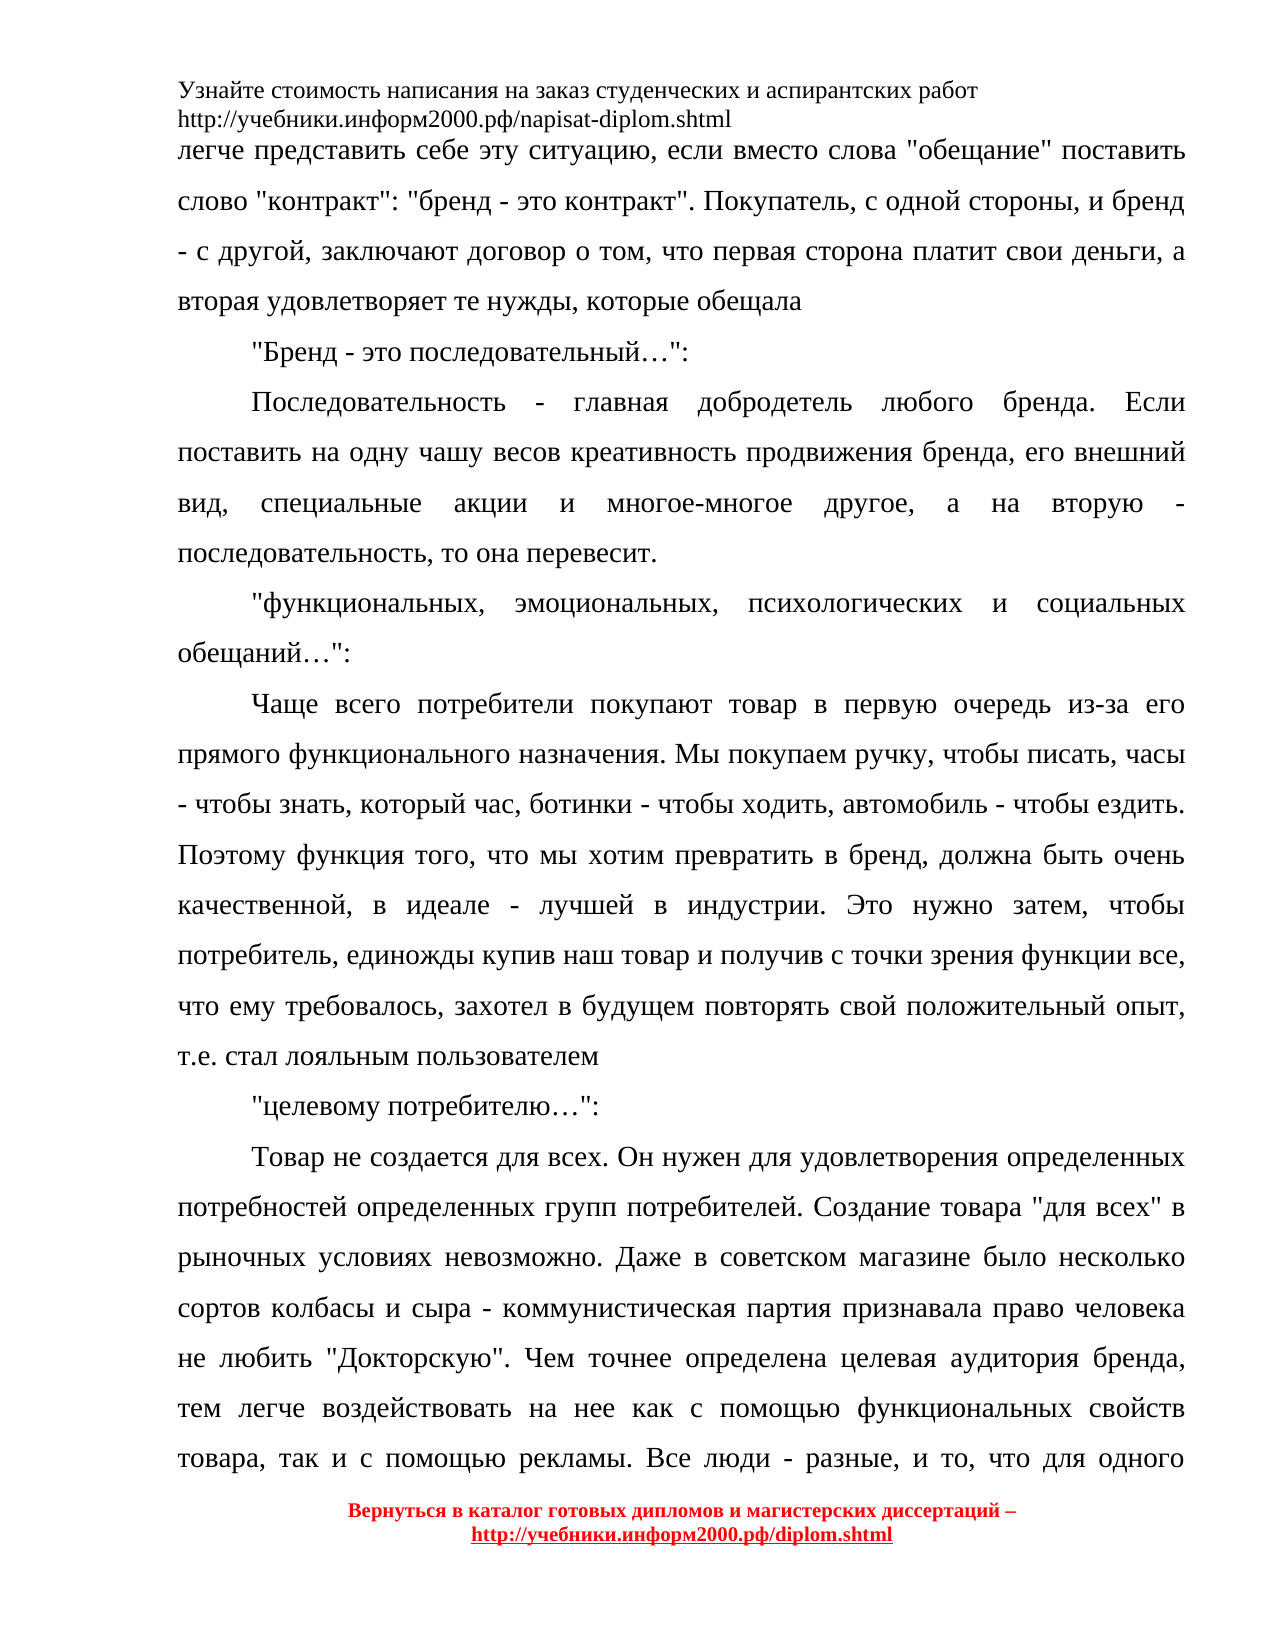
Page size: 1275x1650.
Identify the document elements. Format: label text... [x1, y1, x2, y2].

text "функциональных, эмоциональных, психологических и социальных обещаний…": [177, 585, 1186, 669]
text "Бренд - это последовательный…": [177, 334, 1186, 367]
text Последовательность - главная добродетель любого бренда. Если поставить на одну чашу весов креативность продвижения бренда, его внешний вид, специальные акции и многое-многое другое, а на вторую - последовательность, то она перевесит. [177, 384, 1186, 568]
text "целевому потребителю…": [177, 1088, 1186, 1122]
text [177, 132, 1186, 317]
text Чаще всего потребители покупают товар в первую очередь из-за его прямого функционального назначения. Мы покупаем ручку, чтобы писать, часы - чтобы знать, который час, ботинки - чтобы ходить, автомобиль - чтобы ездить. Поэтому функция того, что мы хотим превратить в бренд, должна быть очень качественной, в идеале - лучшей в индустрии. Это нужно затем, чтобы потребитель, единожды купив наш товар и получив с точки зрения функции все, что ему требовалось, захотел в будущем повторять свой положительный опыт, т.е. стал лояльным пользователем [177, 686, 1186, 1072]
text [177, 1139, 1186, 1474]
